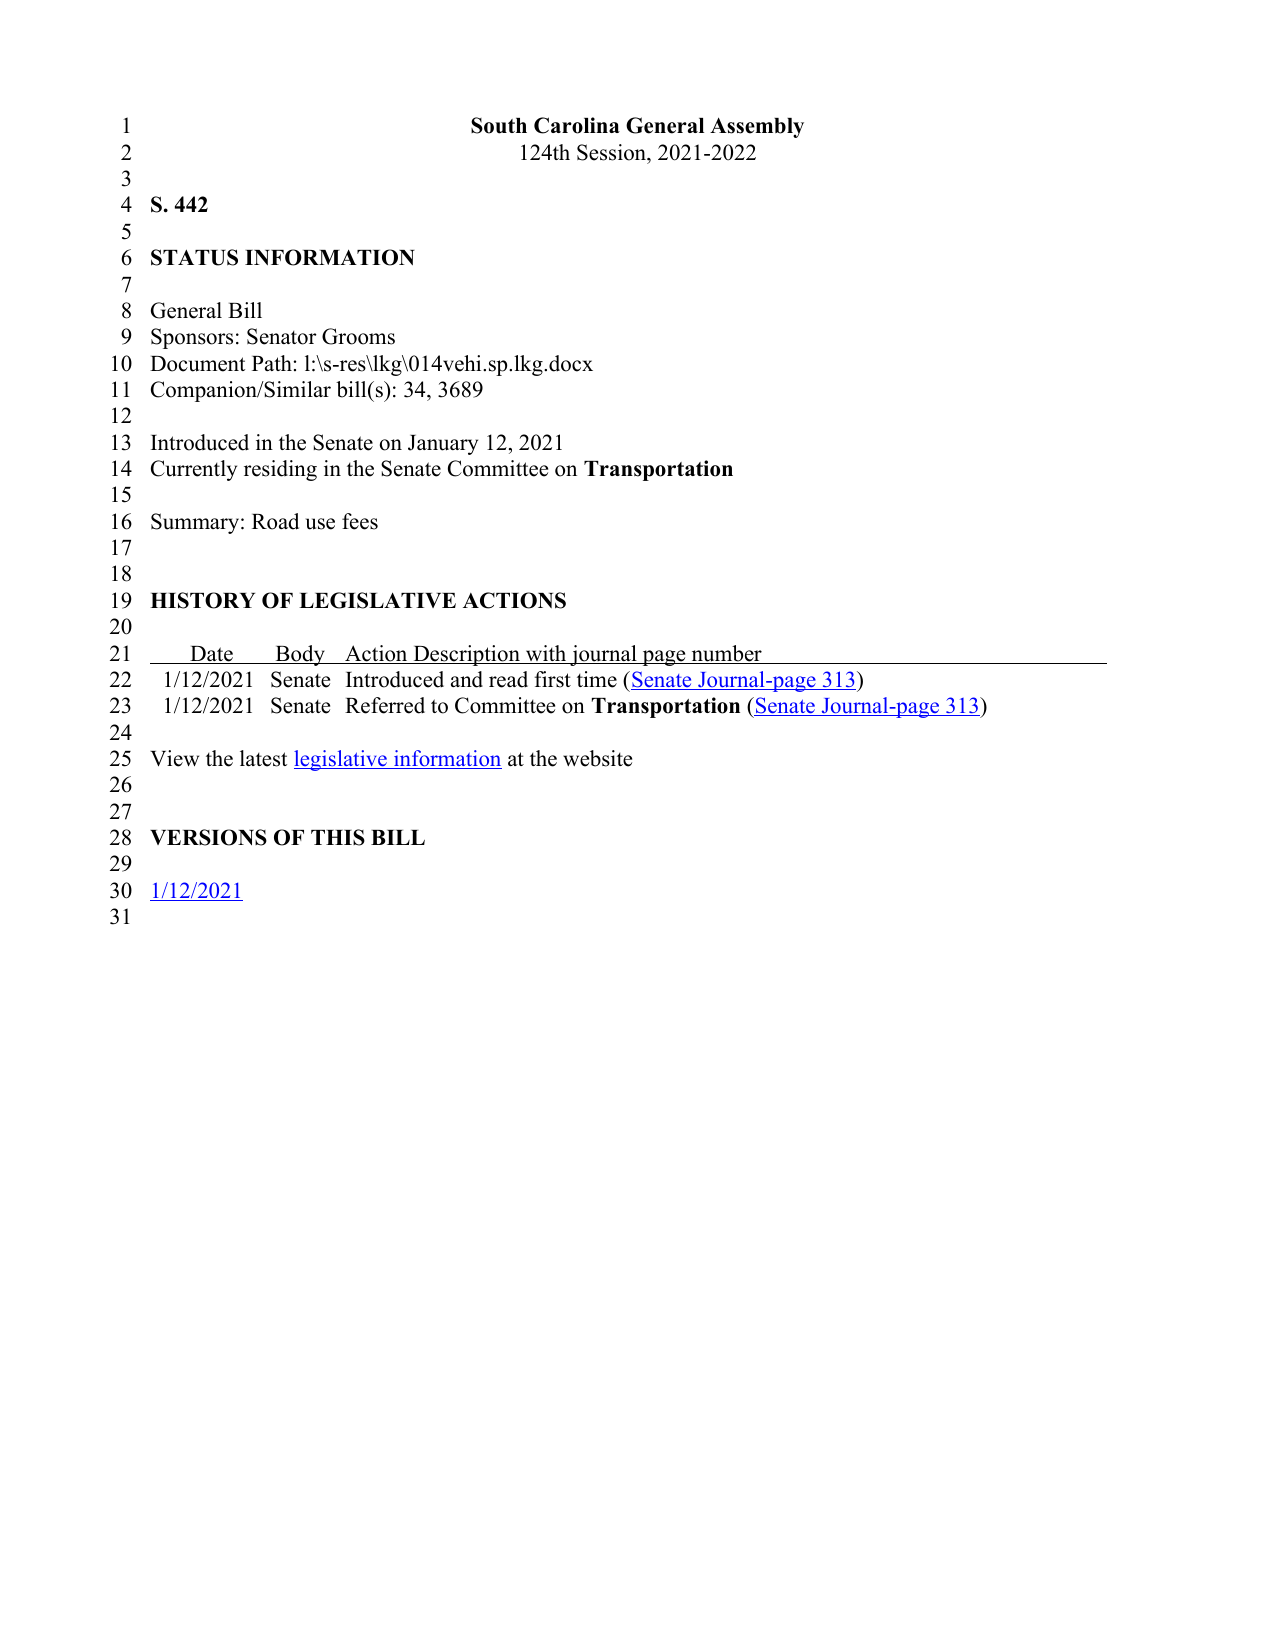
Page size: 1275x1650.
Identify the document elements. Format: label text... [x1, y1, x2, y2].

text View the latest legislative information at the website [150, 745, 1125, 771]
text Sponsors: Senator Grooms [150, 323, 1125, 350]
text General Bill [150, 297, 1125, 323]
text South Carolina General Assembly [150, 112, 1125, 139]
text 124th Session, 2021-2022 [150, 139, 1125, 165]
text 1/12/2021 Senate Introduced and read first time (Senate Journal-page 313) [150, 666, 1125, 692]
text 1/12/2021 [150, 877, 1125, 903]
text Date Body Action Description with journal page number [150, 639, 1125, 666]
text STATUS INFORMATION [150, 244, 1125, 271]
text HISTORY OF LEGISLATIVE ACTIONS [150, 587, 1125, 613]
text 1/12/2021 Senate Referred to Committee on Transportation (Senate Journal-page 313) [150, 692, 1125, 719]
text Currently residing in the Senate Committee on Transportation [150, 455, 1125, 481]
text Summary: Road use fees [150, 508, 1125, 534]
text Document Path: l:\s-res\lkg\014vehi.sp.lkg.docx [150, 350, 1125, 376]
text S. 442 [150, 192, 1125, 218]
text Introduced in the Senate on January 12, 2021 [150, 429, 1125, 455]
text VERSIONS OF THIS BILL [150, 824, 1125, 850]
text Companion/Similar bill(s): 34, 3689 [150, 376, 1125, 402]
